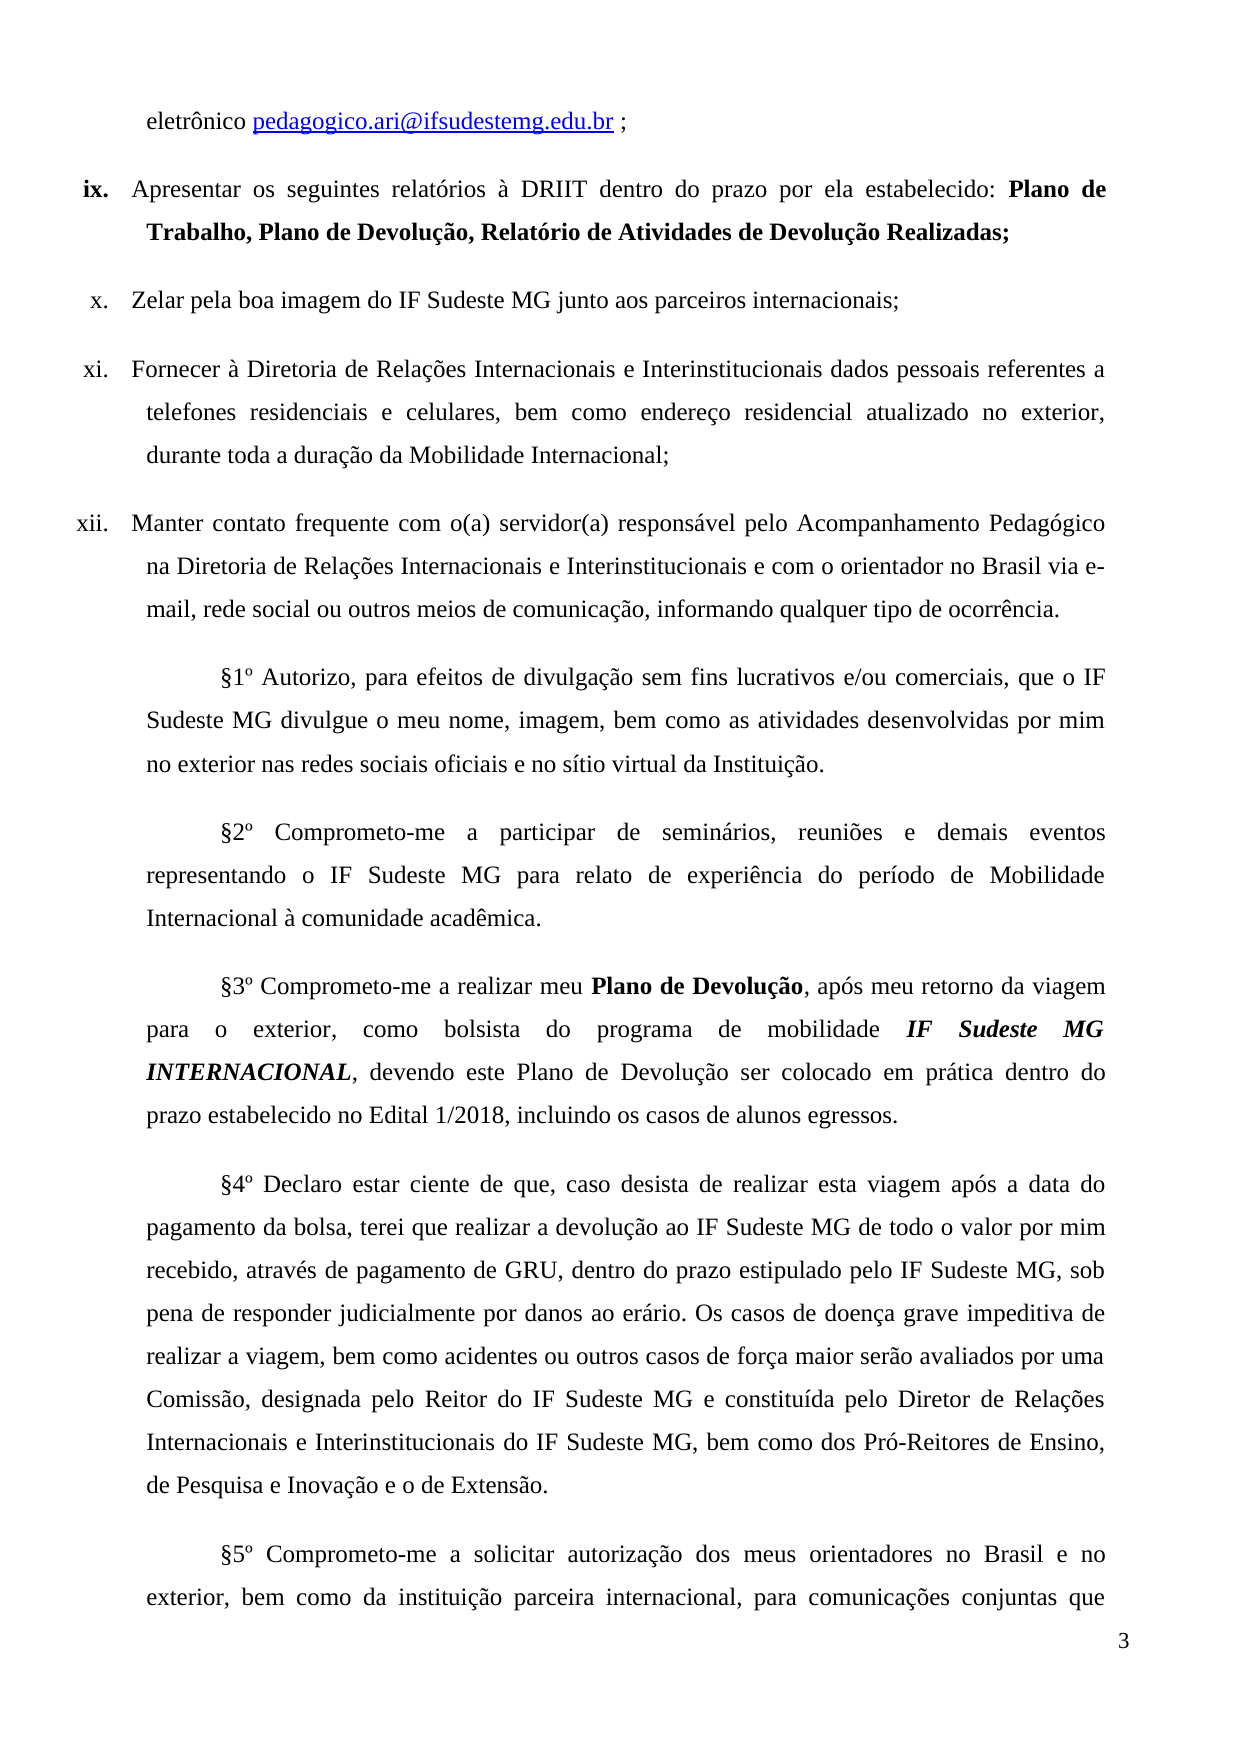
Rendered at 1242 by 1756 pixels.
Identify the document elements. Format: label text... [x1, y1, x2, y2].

list Fornecer à Diretoria de Relações Internacionais e Interinstitucionais dados pessoais referentes a telefones residenciais e celulares, bem como endereço residencial atualizado no exterior, durante toda a duração da Mobilidade Internacional; [108, 354, 1106, 469]
list Manter contato frequente com o(a) servidor(a) responsável pelo Acompanhamento Pedagógico na Diretoria de Relações Internacionais e Interinstitucionais e com o orientador no Brasil via e-mail, rede social ou outros meios de comunicação, informando qualquer tipo de ocorrência. [108, 508, 1106, 623]
text §2º Comprometo-me a participar de seminários, reuniões e demais eventos representando o IF Sudeste MG para relato de experiência do período de Mobilidade Internacional à comunidade acadêmica. [146, 817, 1106, 932]
list Zelar pela boa imagem do IF Sudeste MG junto aos parceiros internacionais; [108, 286, 1106, 314]
text §3º Comprometo-me a realizar meu Plano de Devolução, após meu retorno da viagem para o exterior, como bolsista do programa de mobilidade IF Sudeste MG INTERNACIONAL, devendo este Plano de Devolução ser colocado em prática dentro do prazo estabelecido no Edital 1/2018, incluindo os casos de alunos egressos. [146, 971, 1106, 1129]
text §1º Autorizo, para efeitos de divulgação sem fins lucrativos e/ou comerciais, que o IF Sudeste MG divulgue o meu nome, imagem, bem como as atividades desenvolvidas por mim no exterior nas redes sociais oficiais e no sítio virtual da Instituição. [146, 662, 1106, 777]
list Apresentar os seguintes relatórios à DRIIT dentro do prazo por ela estabelecido: Plano de Trabalho, Plano de Devolução, Relatório de Atividades de Devolução Realizadas; [108, 174, 1106, 246]
text §4º Declaro estar ciente de que, caso desista de realizar esta viagem após a data do pagamento da bolsa, terei que realizar a devolução ao IF Sudeste MG de todo o valor por mim recebido, através de pagamento de GRU, dentro do prazo estipulado pelo IF Sudeste MG, sob pena de responder judicialmente por danos ao erário. Os casos de doença grave impeditiva de realizar a viagem, bem como acidentes ou outros casos de força maior serão avaliados por uma Comissão, designada pelo Reitor do IF Sudeste MG e constituída pelo Diretor de Relações Internacionais e Interinstitucionais do IF Sudeste MG, bem como dos Pró-Reitores de Ensino, de Pesquisa e Inovação e o de Extensão. [146, 1169, 1106, 1499]
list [108, 106, 1106, 135]
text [146, 1539, 1106, 1611]
